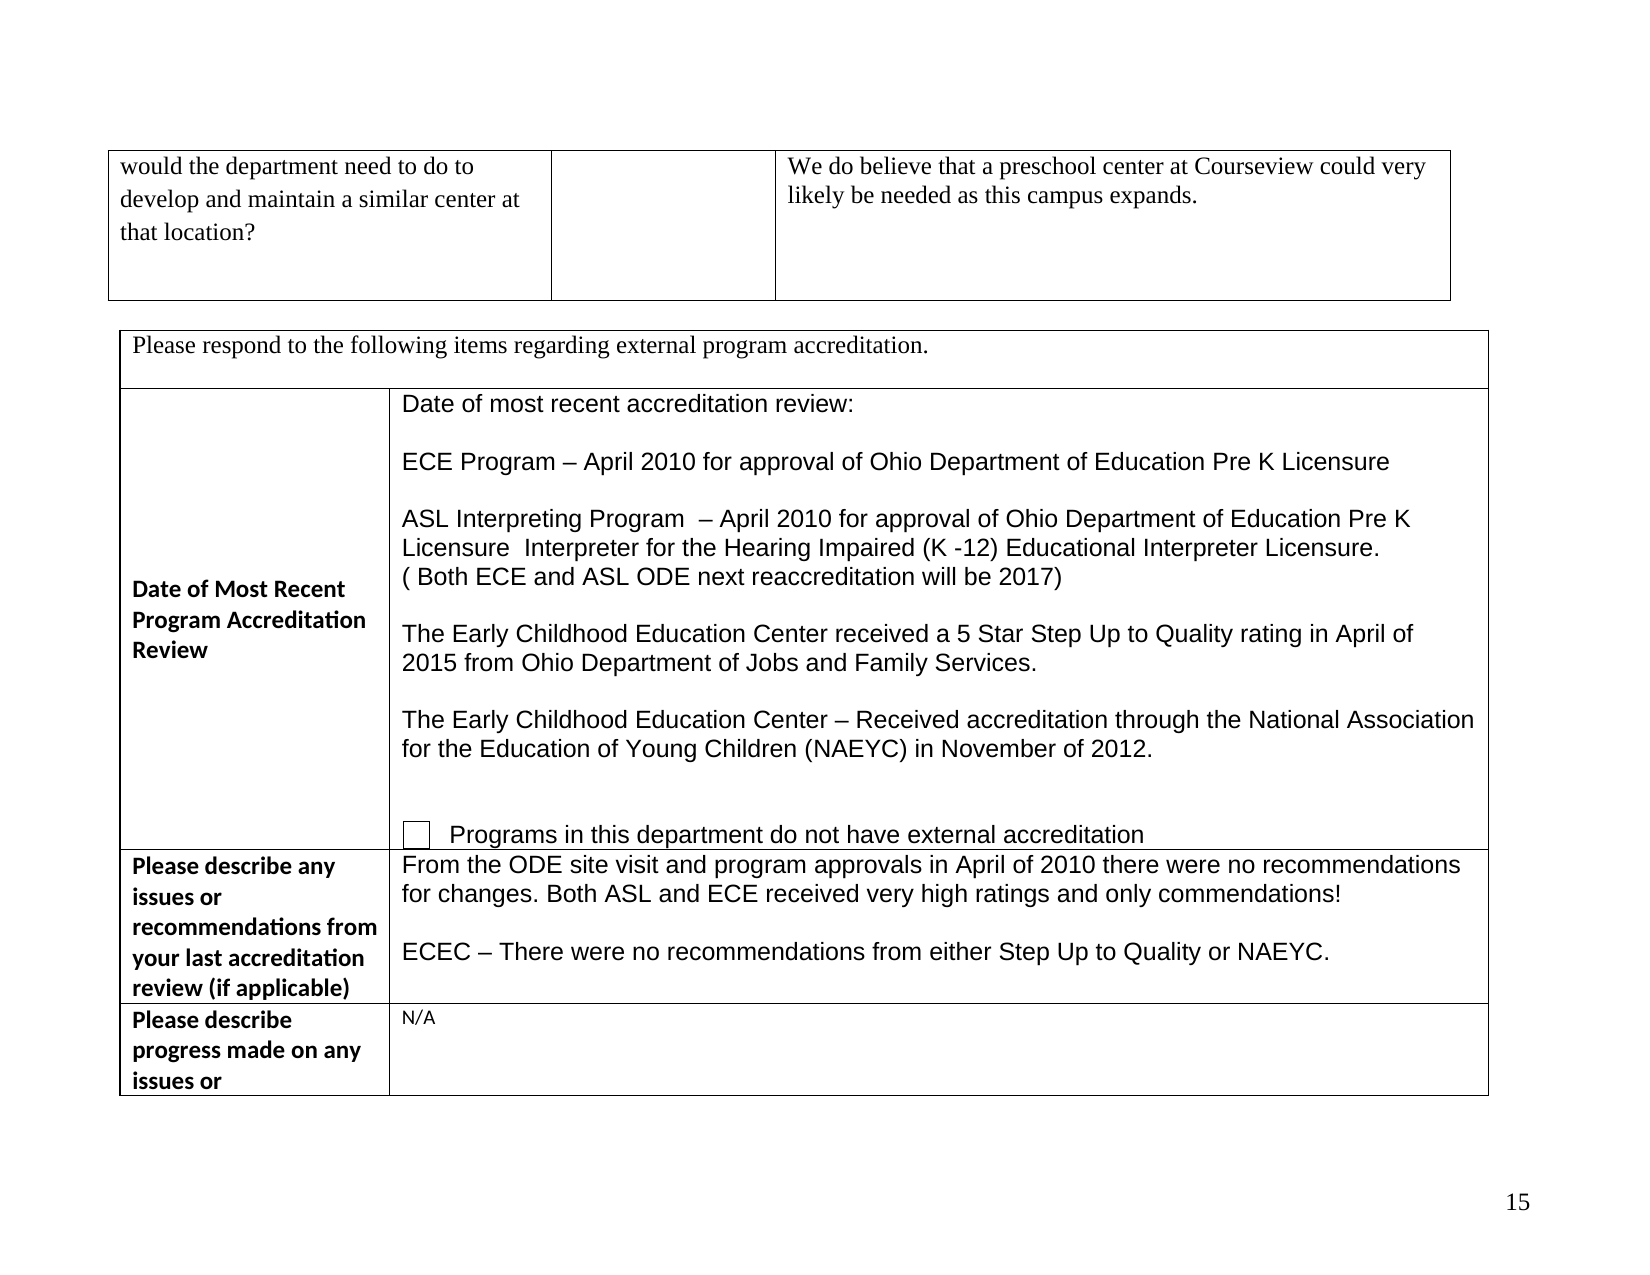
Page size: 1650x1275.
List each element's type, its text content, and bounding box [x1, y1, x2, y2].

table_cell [109, 151, 551, 300]
table_cell Date of Most Recent Program Accreditation Review [121, 389, 389, 849]
table_header Please respond to the following items regarding external program accreditation. [121, 331, 1488, 388]
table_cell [776, 151, 1450, 300]
table_cell N/A [390, 1004, 1488, 1095]
table_cell From the ODE site visit and program approvals in April of 2010 there were no recommendations for changes. Both ASL and ECE received very high ratings and only commendations! ECEC – There were no recommendations from either Step Up to Quality or NAEYC. [390, 850, 1488, 1003]
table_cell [552, 151, 775, 300]
table_cell Please describe any issues or recommendations from your last accreditation review (if applicable) [121, 850, 389, 1003]
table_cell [121, 1004, 389, 1095]
table_cell Date of most recent accreditation review: ECE Program – April 2010 for approval of Ohio Department of Education Pre K Licensure ASL Interpreting Program – April 2010 for approval of Ohio Department of Education Pre K Licensure Interpreter for the Hearing Impaired (K -12) Educational Interpreter Licensure. ( Both ECE and ASL ODE next reaccreditation will be 2017) The Early Childhood Education Center received a 5 Star Step Up to Quality rating in April of 2015 from Ohio Department of Jobs and Family Services. The Early Childhood Education Center – Received accreditation through the National Association for the Education of Young Children (NAEYC) in November of 2012. Programs in this department do not have external accreditation [390, 389, 1488, 849]
